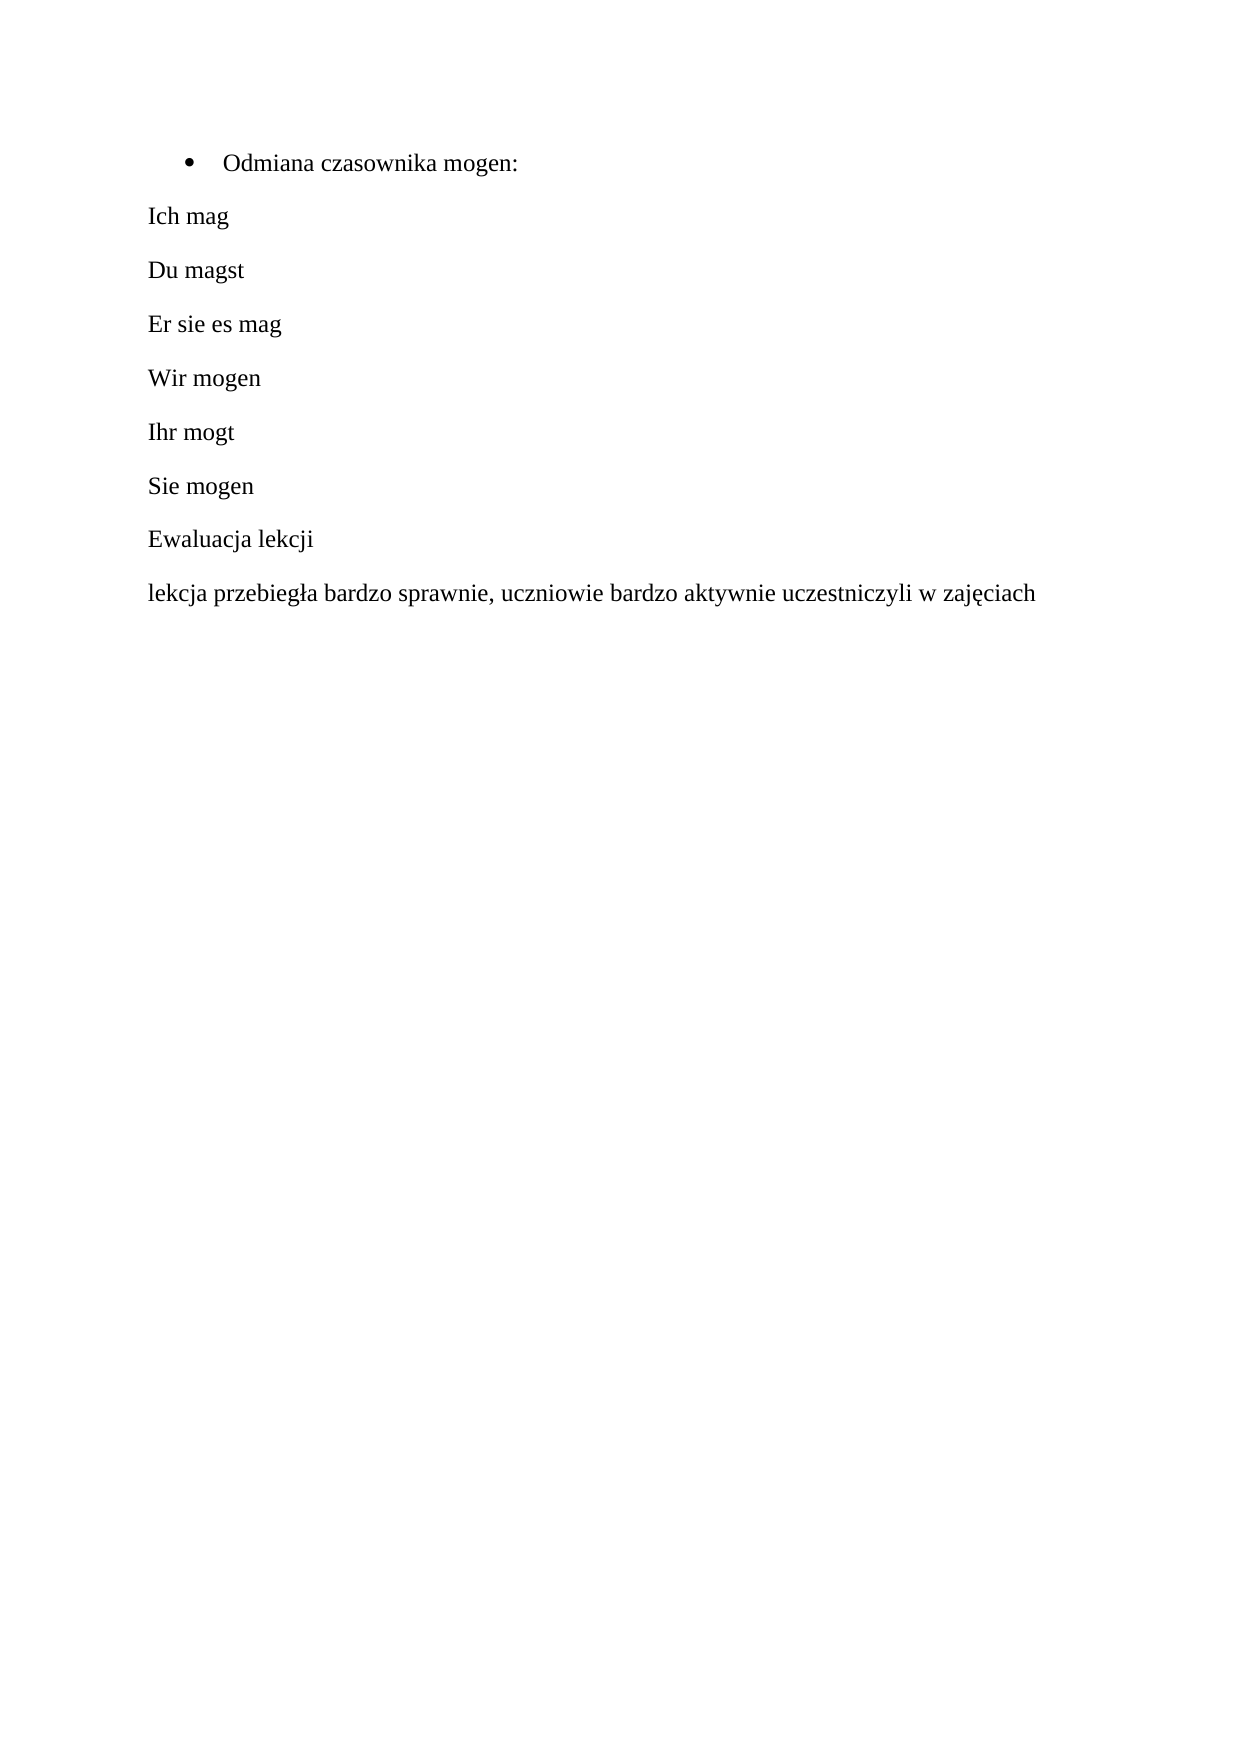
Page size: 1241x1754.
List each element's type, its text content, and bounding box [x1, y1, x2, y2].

text Sie mogen [148, 471, 1093, 499]
text Ewaluacja lekcji [148, 524, 1093, 553]
text Du magst [148, 255, 1093, 284]
text Ich mag [148, 201, 1093, 230]
text Er sie es mag [148, 309, 1093, 338]
text lekcja przebiegła bardzo sprawnie, uczniowie bardzo aktywnie uczestniczyli w zajęciach [148, 578, 1093, 607]
text Ihr mogt [148, 417, 1093, 446]
list Odmiana czasownika mogen: [185, 148, 1093, 176]
text Wir mogen [148, 363, 1093, 392]
